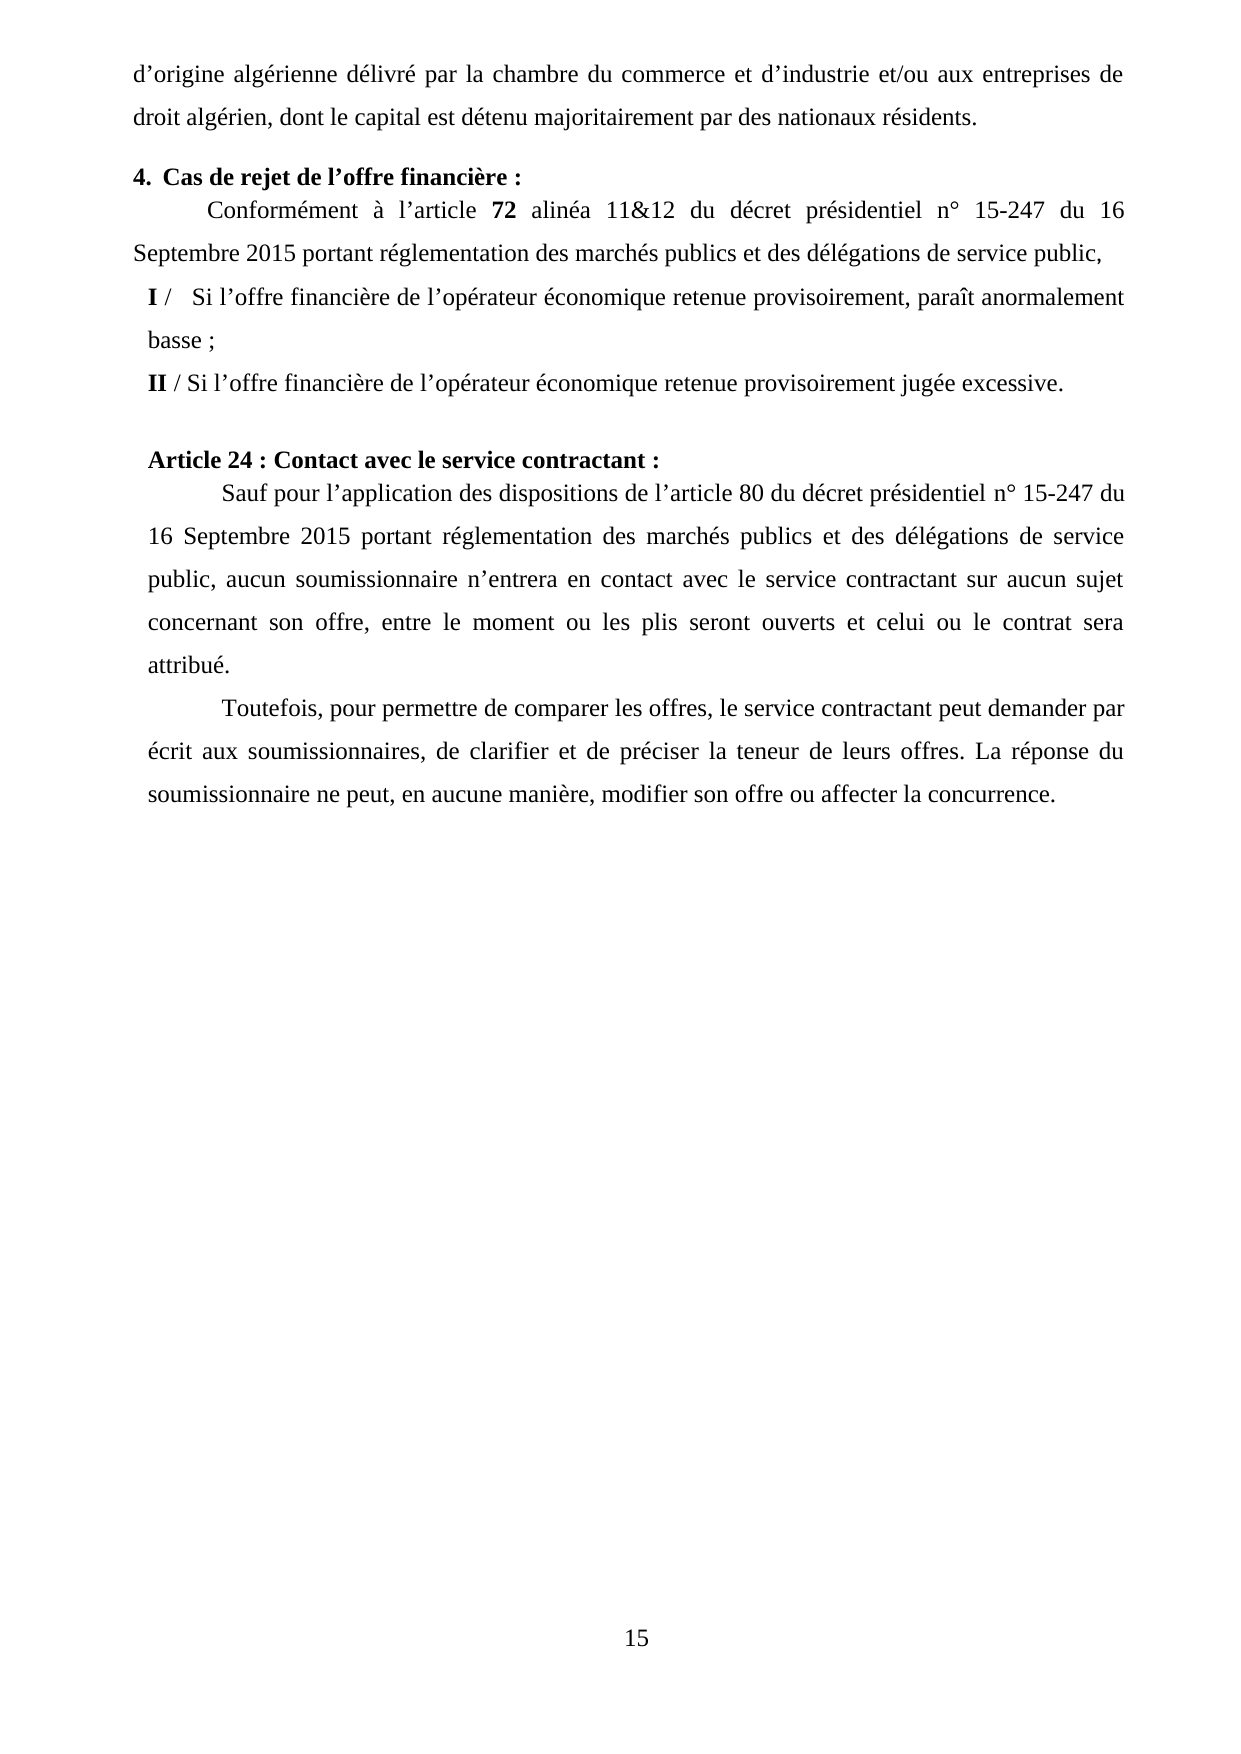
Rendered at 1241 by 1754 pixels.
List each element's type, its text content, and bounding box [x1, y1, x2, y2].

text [133, 59, 1125, 131]
text I / Si l’offre financière de l’opérateur économique retenue provisoirement, paraît anormalement basse ; [148, 282, 1125, 354]
text Article 24 : Contact avec le service contractant : [148, 445, 1125, 473]
text Sauf pour l’application des dispositions de l’article 80 du décret présidentiel n° 15-247 du 16 Septembre 2015 portant réglementation des marchés publics et des délégations de service public, aucun soumissionnaire n’entrera en contact avec le service contractant sur aucun sujet concernant son offre, entre le moment ou les plis seront ouverts et celui ou le contrat sera attribué. [148, 478, 1125, 679]
list Cas de rejet de l’offre financière : [133, 162, 1125, 191]
text II / Si l’offre financière de l’opérateur économique retenue provisoirement jugée excessive. [148, 368, 1125, 397]
text Conformément à l’article 72 alinéa 11&12 du décret présidentiel n° 15-247 du 16 Septembre 2015 portant réglementation des marchés publics et des délégations de service public, [133, 195, 1125, 267]
text Toutefois, pour permettre de comparer les offres, le service contractant peut demander par écrit aux soumissionnaires, de clarifier et de préciser la teneur de leurs offres. La réponse du soumissionnaire ne peut, en aucune manière, modifier son offre ou affecter la concurrence. [148, 693, 1125, 808]
